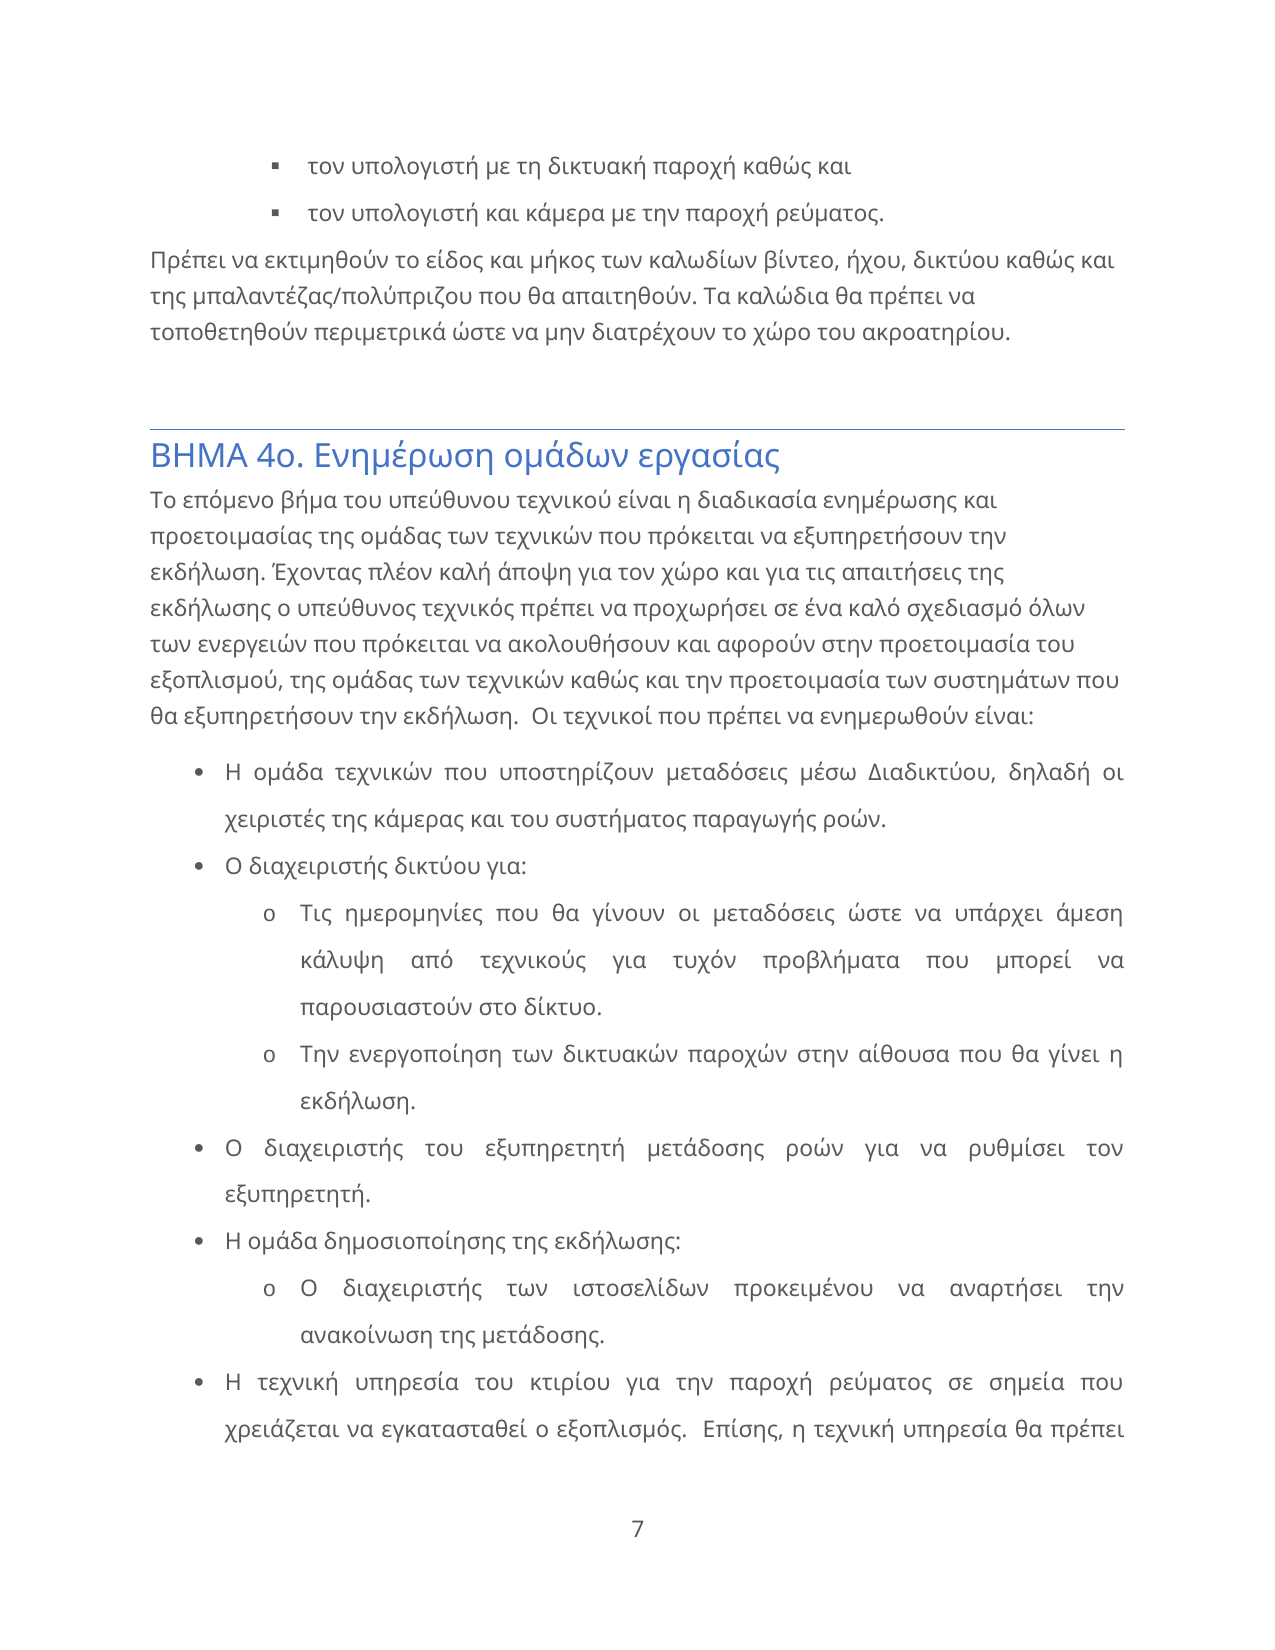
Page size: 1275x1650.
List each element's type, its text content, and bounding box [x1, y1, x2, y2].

text Το επόμενο βήμα του υπεύθυνου τεχνικού είναι η διαδικασία ενημέρωσης και προετοιμασίας της ομάδας των τεχνικών που πρόκειται να εξυπηρετήσουν την εκδήλωση. Έχοντας πλέον καλή άποψη για τον χώρο και για τις απαιτήσεις της εκδήλωσης ο υπεύθυνος τεχνικός πρέπει να προχωρήσει σε ένα καλό σχεδιασμό όλων των ενεργειών που πρόκειται να ακολουθήσουν και αφορούν στην προετοιμασία του εξοπλισμού, της ομάδας των τεχνικών καθώς και την προετοιμασία των συστημάτων που θα εξυπηρετήσουν την εκδήλωση. Οι τεχνικοί που πρέπει να ενημερωθούν είναι: [150, 484, 1125, 731]
list Ο διαχειριστής του εξυπηρετητή μετάδοσης ροών για να ρυθμίσει τον εξυπηρετητή. [195, 1132, 1125, 1210]
list Ο διαχειριστής δικτύου για: [195, 850, 1125, 881]
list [195, 1366, 1125, 1444]
list Την ενεργοποίηση των δικτυακών παροχών στην αίθουσα που θα γίνει η εκδήλωση. [262, 1038, 1125, 1116]
list τον υπολογιστή με τη δικτυακή παροχή καθώς και [270, 150, 1125, 181]
subtitle ΒΗΜΑ 4ο. Ενημέρωση ομάδων εργασίας [150, 430, 1125, 478]
text Πρέπει να εκτιμηθούν το είδος και μήκος των καλωδίων βίντεο, ήχου, δικτύου καθώς και της μπαλαντέζας/πολύπριζου που θα απαιτηθούν. Τα καλώδια θα πρέπει να τοποθετηθούν περιμετρικά ώστε να μην διατρέχουν το χώρο του ακροατηρίου. [150, 244, 1125, 347]
list Ο διαχειριστής των ιστοσελίδων προκειμένου να αναρτήσει την ανακοίνωση της μετάδοσης. [262, 1272, 1125, 1350]
list Η ομάδα δημοσιοποίησης της εκδήλωσης: [195, 1225, 1125, 1257]
list Τις ημερομηνίες που θα γίνουν οι μεταδόσεις ώστε να υπάρχει άμεση κάλυψη από τεχνικούς για τυχόν προβλήματα που μπορεί να παρουσιαστούν στο δίκτυο. [262, 897, 1125, 1022]
list τον υπολογιστή και κάμερα με την παροχή ρεύματος. [270, 197, 1125, 228]
list Η ομάδα τεχνικών που υποστηρίζουν μεταδόσεις μέσω Διαδικτύου, δηλαδή οι χειριστές της κάμερας και του συστήματος παραγωγής ροών. [195, 756, 1125, 834]
